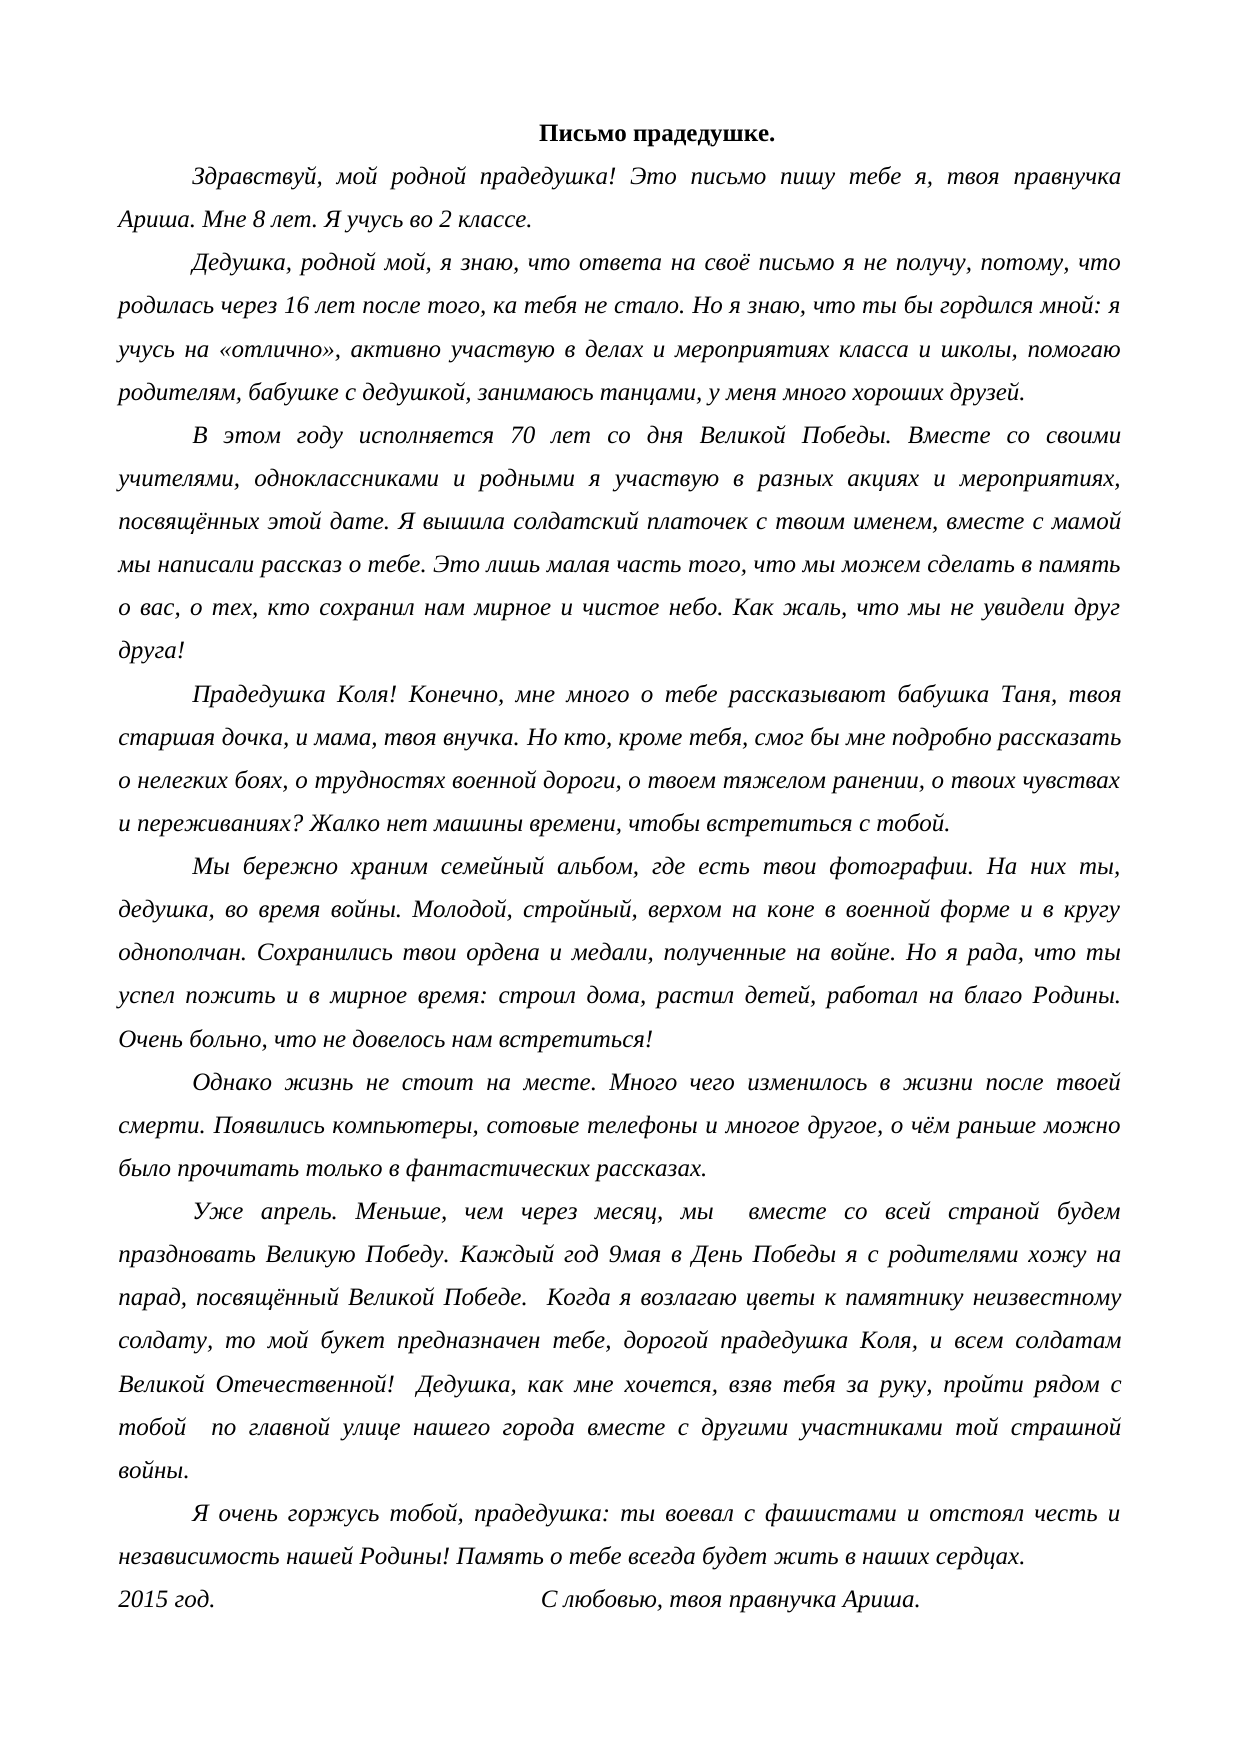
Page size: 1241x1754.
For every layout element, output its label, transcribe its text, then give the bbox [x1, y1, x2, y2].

text Письмо прадедушке. [118, 118, 1122, 147]
text 2015 год. С любовью, твоя правнучка Ариша. [118, 1584, 1122, 1613]
text В этом году исполняется 70 лет со дня Великой Победы. Вместе со своими учителями, одноклассниками и родными я участвую в разных акциях и мероприятиях, посвящённых этой дате. Я вышила солдатский платочек с твоим именем, вместе с мамой мы написали рассказ о тебе. Это лишь малая часть того, что мы можем сделать в память о вас, о тех, кто сохранил нам мирное и чистое небо. Как жаль, что мы не увидели друг друга! [118, 420, 1122, 664]
text Однако жизнь не стоит на месте. Много чего изменилось в жизни после твоей смерти. Появились компьютеры, сотовые телефоны и многое другое, о чём раньше можно было прочитать только в фантастических рассказах. [118, 1067, 1122, 1182]
text Уже апрель. Меньше, чем через месяц, мы вместе со всей страной будем праздновать Великую Победу. Каждый год 9мая в День Победы я с родителями хожу на парад, посвящённый Великой Победе. Когда я возлагаю цветы к памятнику неизвестному солдату, то мой букет предназначен тебе, дорогой прадедушка Коля, и всем солдатам Великой Отечественной! Дедушка, как мне хочется, взяв тебя за руку, пройти рядом с тобой по главной улице нашего города вместе с другими участниками той страшной войны. [118, 1196, 1122, 1484]
text Мы бережно храним семейный альбом, где есть твои фотографии. На них ты, дедушка, во время войны. Молодой, стройный, верхом на коне в военной форме и в кругу однополчан. Сохранились твои ордена и медали, полученные на войне. Но я рада, что ты успел пожить и в мирное время: строил дома, растил детей, работал на благо Родины. Очень больно, что не довелось нам встретиться! [118, 851, 1122, 1052]
text Прадедушка Коля! Конечно, мне много о тебе рассказывают бабушка Таня, твоя старшая дочка, и мама, твоя внучка. Но кто, кроме тебя, смог бы мне подробно рассказать о нелегких боях, о трудностях военной дороги, о твоем тяжелом ранении, о твоих чувствах и переживаниях? Жалко нет машины времени, чтобы встретиться с тобой. [118, 679, 1122, 837]
text Здравствуй, мой родной прадедушка! Это письмо пишу тебе я, твоя правнучка Ариша. Мне 8 лет. Я учусь во 2 классе. [118, 161, 1122, 233]
text Я очень горжусь тобой, прадедушка: ты воевал с фашистами и отстоял честь и независимость нашей Родины! Память о тебе всегда будет жить в наших сердцах. [118, 1498, 1122, 1570]
text Дедушка, родной мой, я знаю, что ответа на своё письмо я не получу, потому, что родилась через 16 лет после того, ка тебя не стало. Но я знаю, что ты бы гордился мной: я учусь на «отлично», активно участвую в делах и мероприятиях класса и школы, помогаю родителям, бабушке с дедушкой, занимаюсь танцами, у меня много хороших друзей. [118, 247, 1122, 406]
